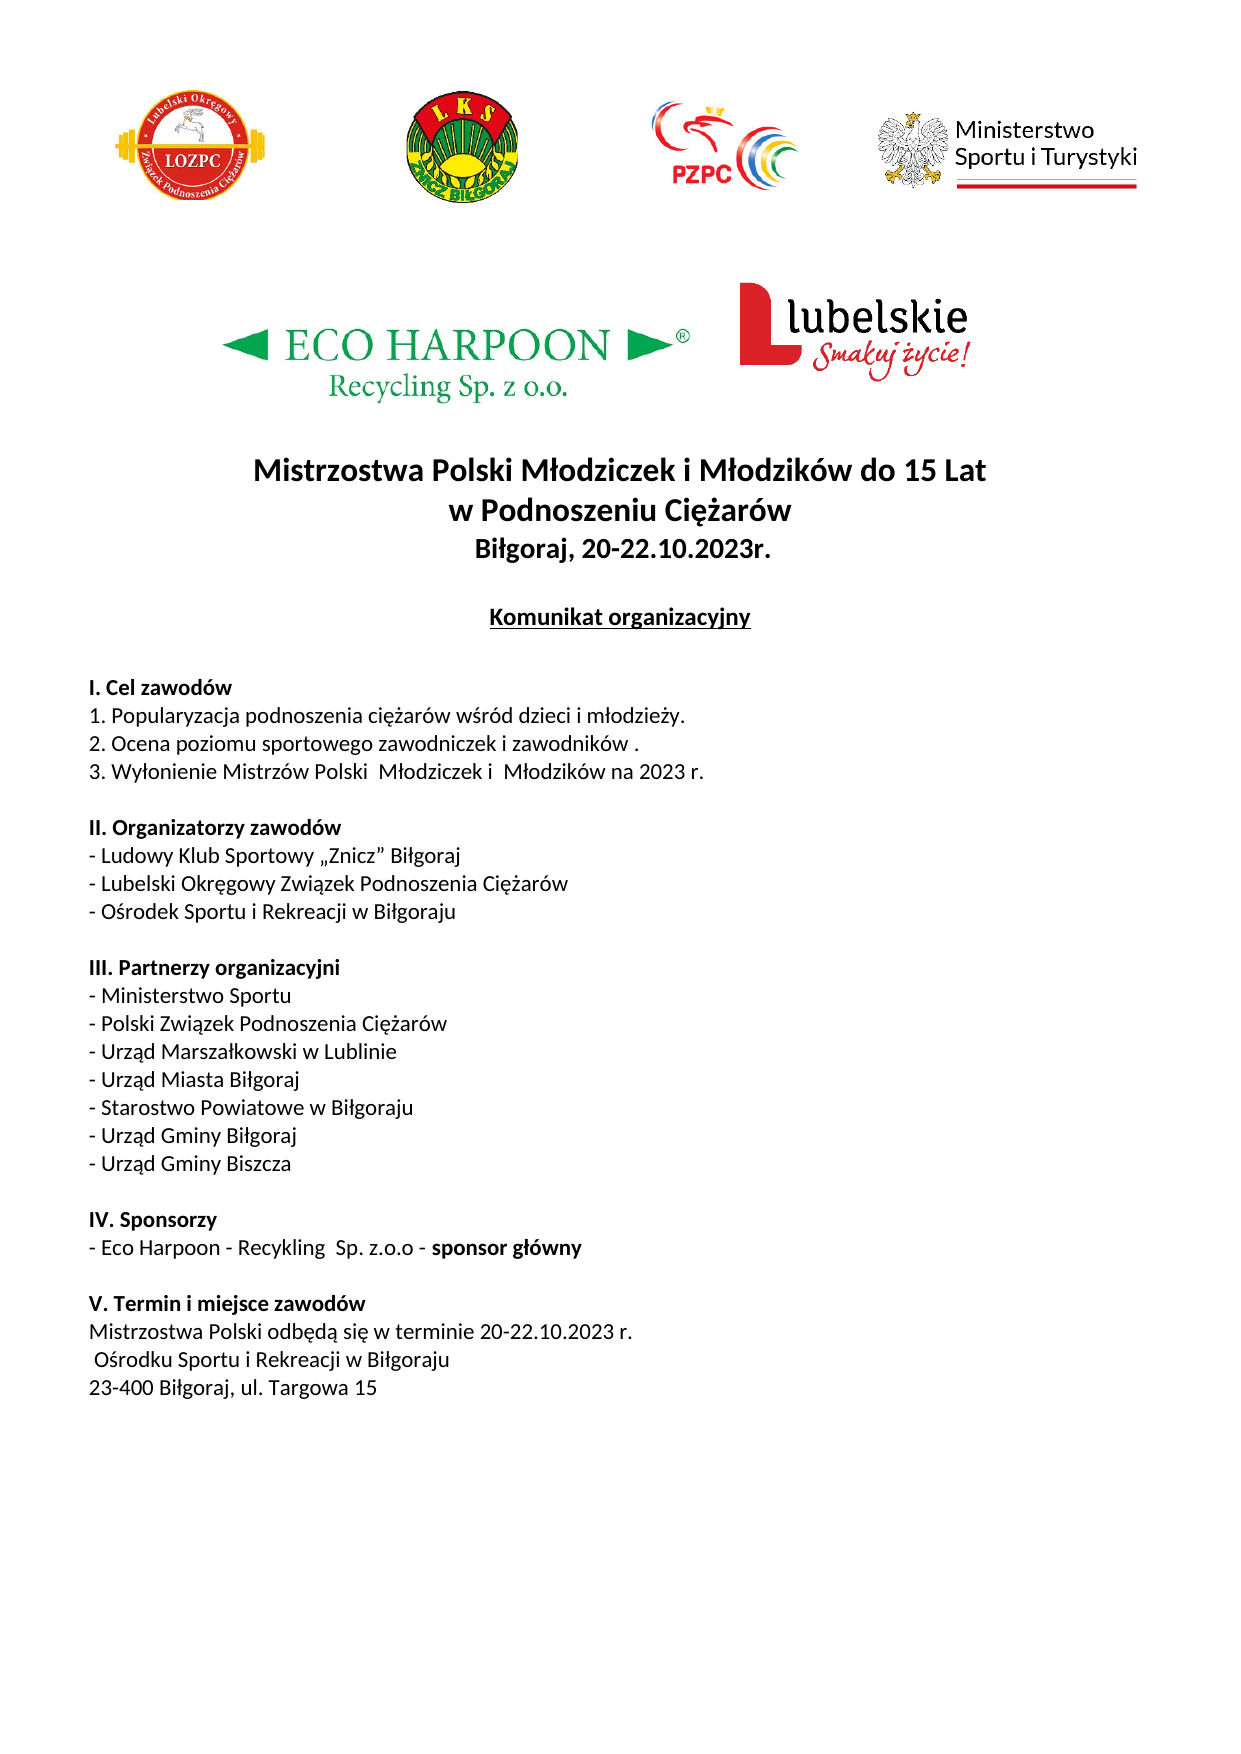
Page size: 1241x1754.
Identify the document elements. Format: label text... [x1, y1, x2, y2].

text 3. Wyłonienie Mistrzów Polski Młodziczek i Młodzików na 2023 r. [89, 757, 1152, 785]
text 23-400 Biłgoraj, ul. Targowa 15 [89, 1373, 1152, 1401]
text - Ośrodek Sportu i Rekreacji w Biłgoraju [89, 897, 1152, 925]
text III. Partnerzy organizacyjni [89, 953, 1152, 981]
text IV. Sponsorzy [89, 1205, 1152, 1233]
picture [405, 91, 518, 201]
text - Eco Harpoon - Recykling Sp. z.o.o - sponsor główny [89, 1233, 1152, 1261]
text I. Cel zawodów [89, 673, 1152, 701]
text V. Termin i miejsce zawodów [89, 1289, 1152, 1317]
text Biłgoraj, 20-22.10.2023r. [89, 530, 1152, 566]
text - Urząd Gminy Biłgoraj [89, 1121, 1152, 1149]
picture [115, 90, 265, 200]
picture [861, 94, 1152, 204]
text II. Organizatorzy zawodów [89, 813, 1152, 841]
text 1. Popularyzacja podnoszenia ciężarów wśród dzieci i młodzieży. [89, 701, 1152, 729]
text - Starostwo Powiatowe w Biłgoraju [89, 1093, 1152, 1121]
text - Lubelski Okręgowy Związek Podnoszenia Ciężarów [89, 869, 1152, 897]
text Mistrzostwa Polski odbędą się w terminie 20-22.10.2023 r. [89, 1317, 1152, 1345]
picture [221, 230, 1019, 408]
text - Urząd Gminy Biszcza [89, 1149, 1152, 1177]
text - Ministerstwo Sportu [89, 981, 1152, 1009]
text 2. Ocena poziomu sportowego zawodniczek i zawodników . [89, 729, 1152, 757]
text Mistrzostwa Polski Młodziczek i Młodzików do 15 Lat [89, 449, 1152, 489]
text Ośrodku Sportu i Rekreacji w Biłgoraju [89, 1345, 1152, 1373]
text w Podnoszeniu Ciężarów [89, 489, 1152, 530]
text - Ludowy Klub Sportowy „Znicz” Biłgoraj [89, 841, 1152, 869]
text - Polski Związek Podnoszenia Ciężarów [89, 1009, 1152, 1037]
text - Urząd Marszałkowski w Lublinie [89, 1037, 1152, 1065]
picture [640, 86, 803, 199]
text - Urząd Miasta Biłgoraj [89, 1065, 1152, 1093]
text Komunikat organizacyjny [89, 601, 1152, 632]
